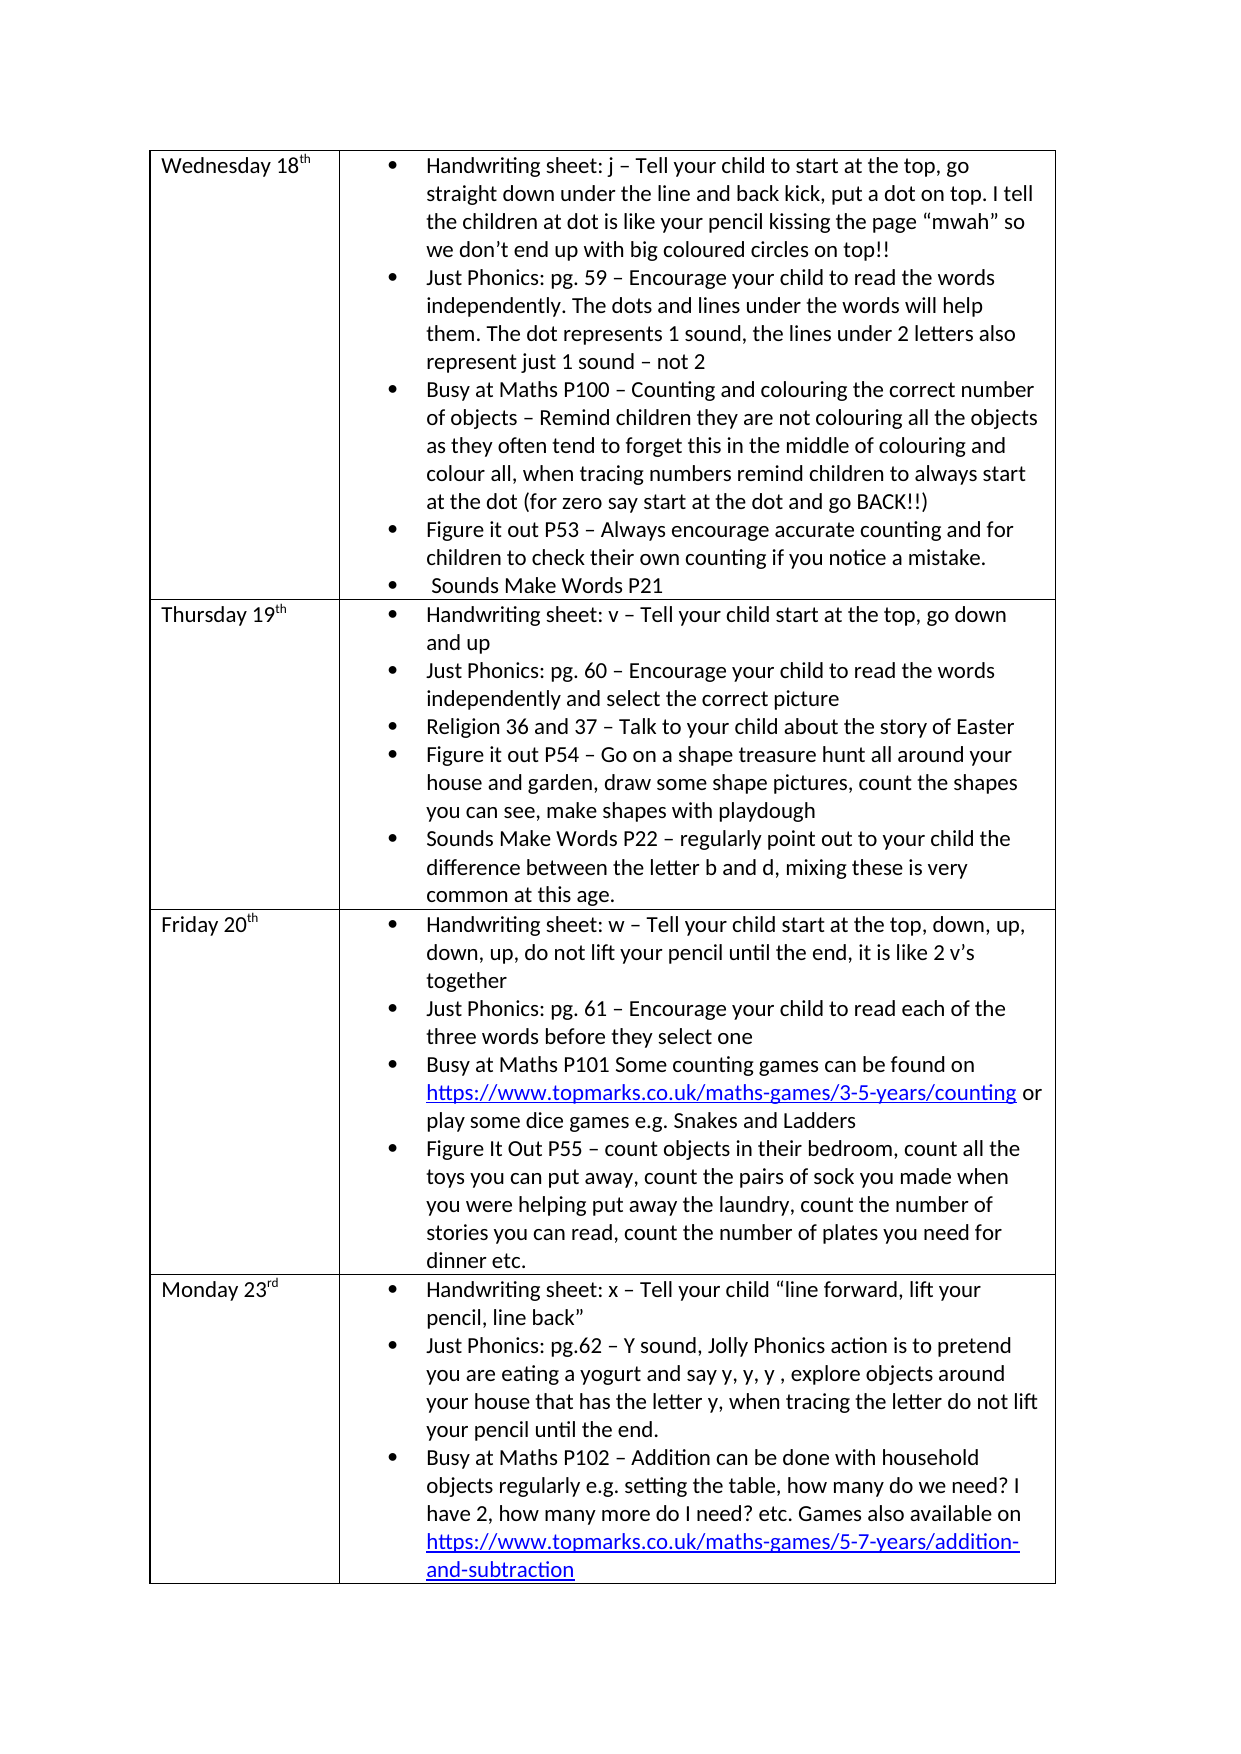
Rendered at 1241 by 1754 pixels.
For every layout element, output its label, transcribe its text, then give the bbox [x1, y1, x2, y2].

table_cell Friday 20th [151, 910, 339, 1274]
table_header Wednesday 18th [151, 151, 339, 599]
table_cell Monday 23rd [151, 1275, 339, 1583]
table_cell Handwriting sheet: w – Tell your child start at the top, down, up, down, up, do not lift your pencil until the end, it is like 2 v’s together Just Phonics: pg. 61 – Encourage your child to read each of the three words before they select one Busy at Maths P101 Some counting games can be found on https://www.topmarks.co.uk/maths-games/3-5-years/counting or play some dice games e.g. Snakes and Ladders Figure It Out P55 – count objects in their bedroom, count all the toys you can put away, count the pairs of sock you made when you were helping put away the laundry, count the number of stories you can read, count the number of plates you need for dinner etc. [340, 910, 1055, 1274]
table_header Handwriting sheet: j – Tell your child to start at the top, go straight down under the line and back kick, put a dot on top. I tell the children at dot is like your pencil kissing the page “mwah” so we don’t end up with big coloured circles on top!! Just Phonics: pg. 59 – Encourage your child to read the words independently. The dots and lines under the words will help them. The dot represents 1 sound, the lines under 2 letters also represent just 1 sound – not 2 Busy at Maths P100 – Counting and colouring the correct number of objects – Remind children they are not colouring all the objects as they often tend to forget this in the middle of colouring and colour all, when tracing numbers remind children to always start at the dot (for zero say start at the dot and go BACK!!) Figure it out P53 – Always encourage accurate counting and for children to check their own counting if you notice a mistake. Sounds Make Words P21 [340, 151, 1055, 599]
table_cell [340, 1275, 1055, 1583]
table_cell Handwriting sheet: v – Tell your child start at the top, go down and up Just Phonics: pg. 60 – Encourage your child to read the words independently and select the correct picture Religion 36 and 37 – Talk to your child about the story of Easter Figure it out P54 – Go on a shape treasure hunt all around your house and garden, draw some shape pictures, count the shapes you can see, make shapes with playdough Sounds Make Words P22 – regularly point out to your child the difference between the letter b and d, mixing these is very common at this age. [340, 600, 1055, 909]
table_cell Thursday 19th [151, 600, 339, 909]
